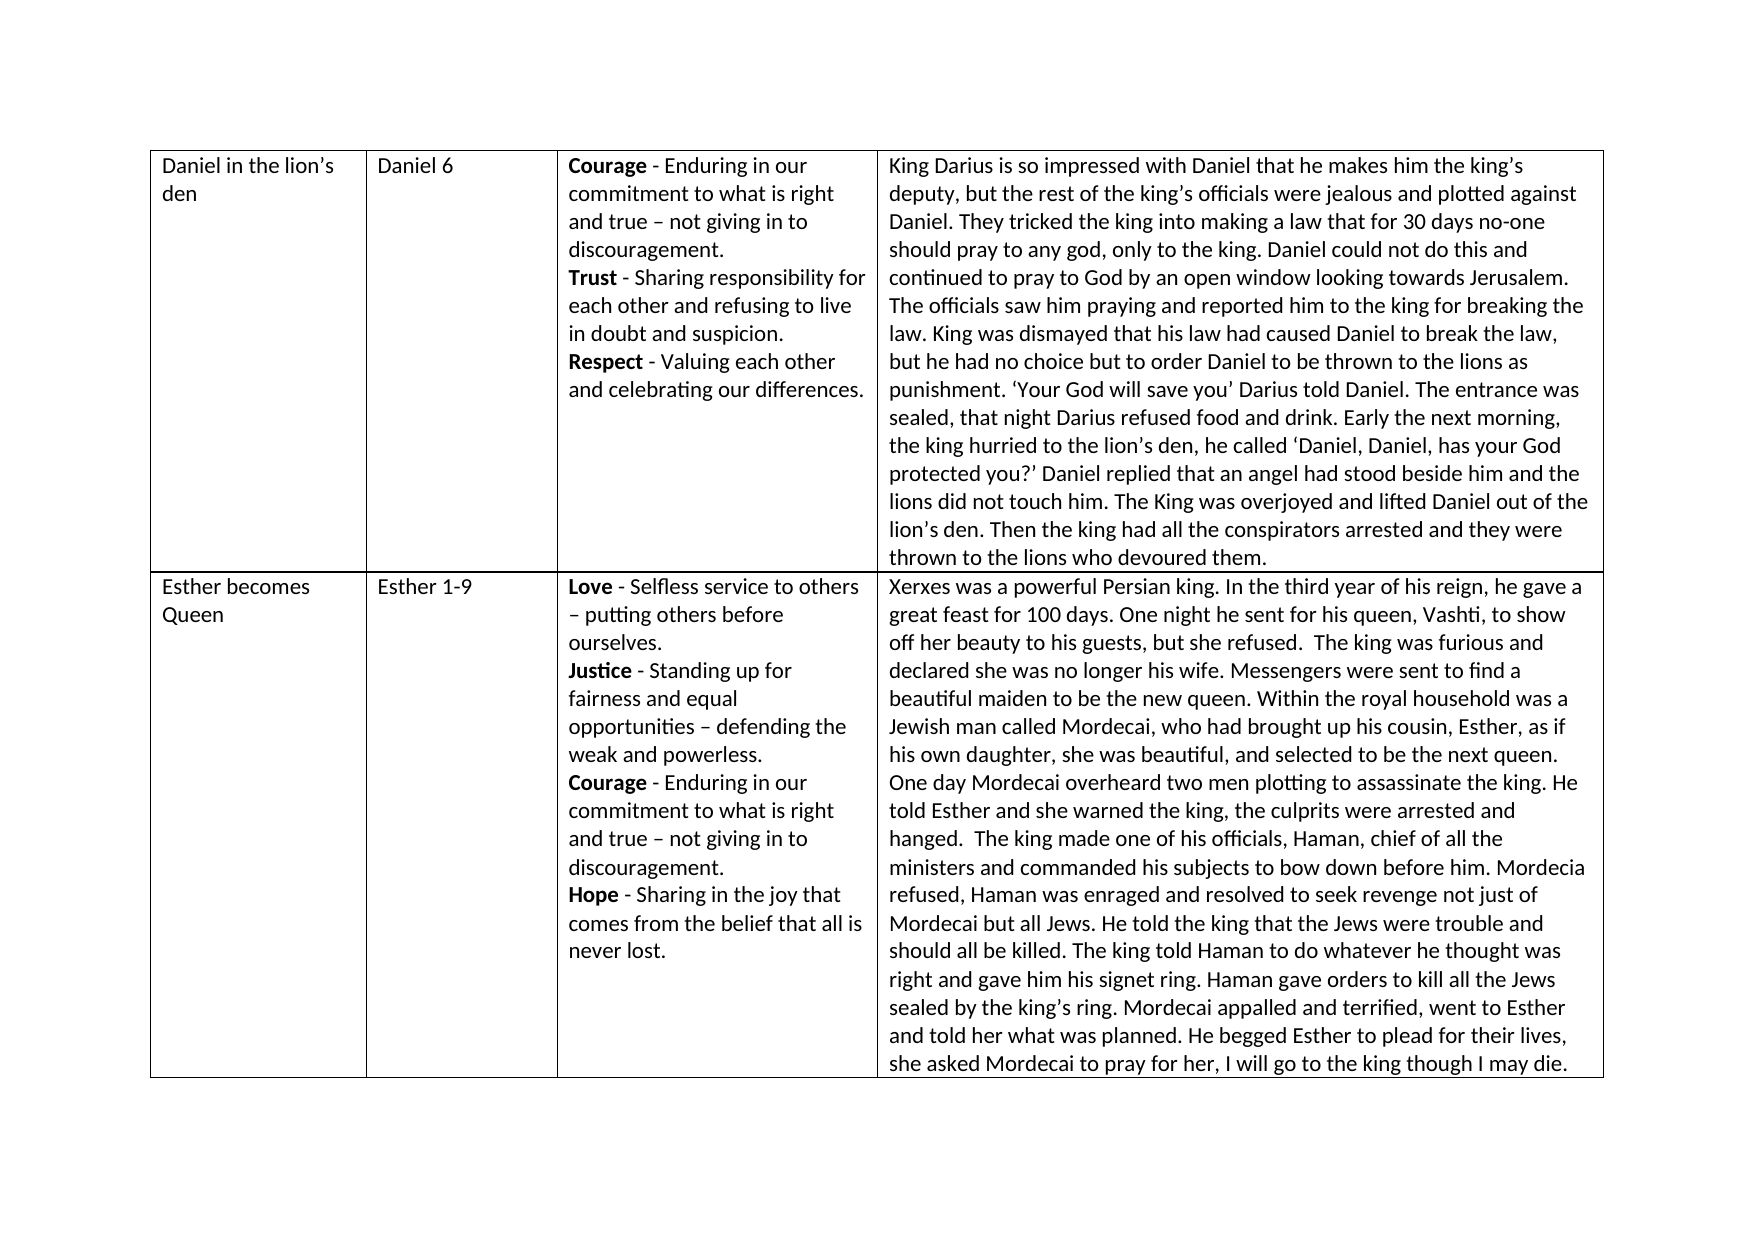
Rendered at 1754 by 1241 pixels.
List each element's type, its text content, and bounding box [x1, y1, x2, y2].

table_cell Xerxes was a powerful Persian king. In the third year of his reign, he gave a great feast for 100 days. One night he sent for his queen, Vashti, to show off her beauty to his guests, but she refused. The king was furious and declared she was no longer his wife. Messengers were sent to find a beautiful maiden to be the new queen. Within the royal household was a Jewish man called Mordecai, who had brought up his cousin, Esther, as if his own daughter, she was beautiful, and selected to be the next queen. One day Mordecai overheard two men plotting to assassinate the king. He told Esther and she warned the king, the culprits were arrested and hanged. The king made one of his officials, Haman, chief of all the ministers and commanded his subjects to bow down before him. Mordecia refused, Haman was enraged and resolved to seek revenge not just of Mordecai but all Jews. He told the king that the Jews were trouble and should all be killed. The king told Haman to do whatever he thought was right and gave him his signet ring. Haman gave orders to kill all the Jews sealed by the king’s ring. Mordecai appalled and terrified, went to Esther and told her what was planned. He begged Esther to plead for their lives, she asked Mordecai to pray for her, I will go to the king though I may die. [878, 573, 1603, 1077]
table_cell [558, 573, 877, 1077]
table_cell Daniel in the lion’s den [151, 151, 366, 571]
table_cell Daniel 6 [367, 151, 557, 571]
table_cell King Darius is so impressed with Daniel that he makes him the king’s deputy, but the rest of the king’s officials were jealous and plotted against Daniel. They tricked the king into making a law that for 30 days no-one should pray to any god, only to the king. Daniel could not do this and continued to pray to God by an open window looking towards Jerusalem. The officials saw him praying and reported him to the king for breaking the law. King was dismayed that his law had caused Daniel to break the law, but he had no choice but to order Daniel to be thrown to the lions as punishment. ‘Your God will save you’ Darius told Daniel. The entrance was sealed, that night Darius refused food and drink. Early the next morning, the king hurried to the lion’s den, he called ‘Daniel, Daniel, has your God protected you?’ Daniel replied that an angel had stood beside him and the lions did not touch him. The King was overjoyed and lifted Daniel out of the lion’s den. Then the king had all the conspirators arrested and they were thrown to the lions who devoured them. [878, 151, 1603, 571]
table_cell Esther becomes Queen [151, 573, 366, 1077]
table_cell Esther 1-9 [367, 573, 557, 1077]
table_cell Courage - Enduring in our commitment to what is right and true – not giving in to discouragement. Trust - Sharing responsibility for each other and refusing to live in doubt and suspicion. Respect - Valuing each other and celebrating our differences. [558, 151, 877, 571]
